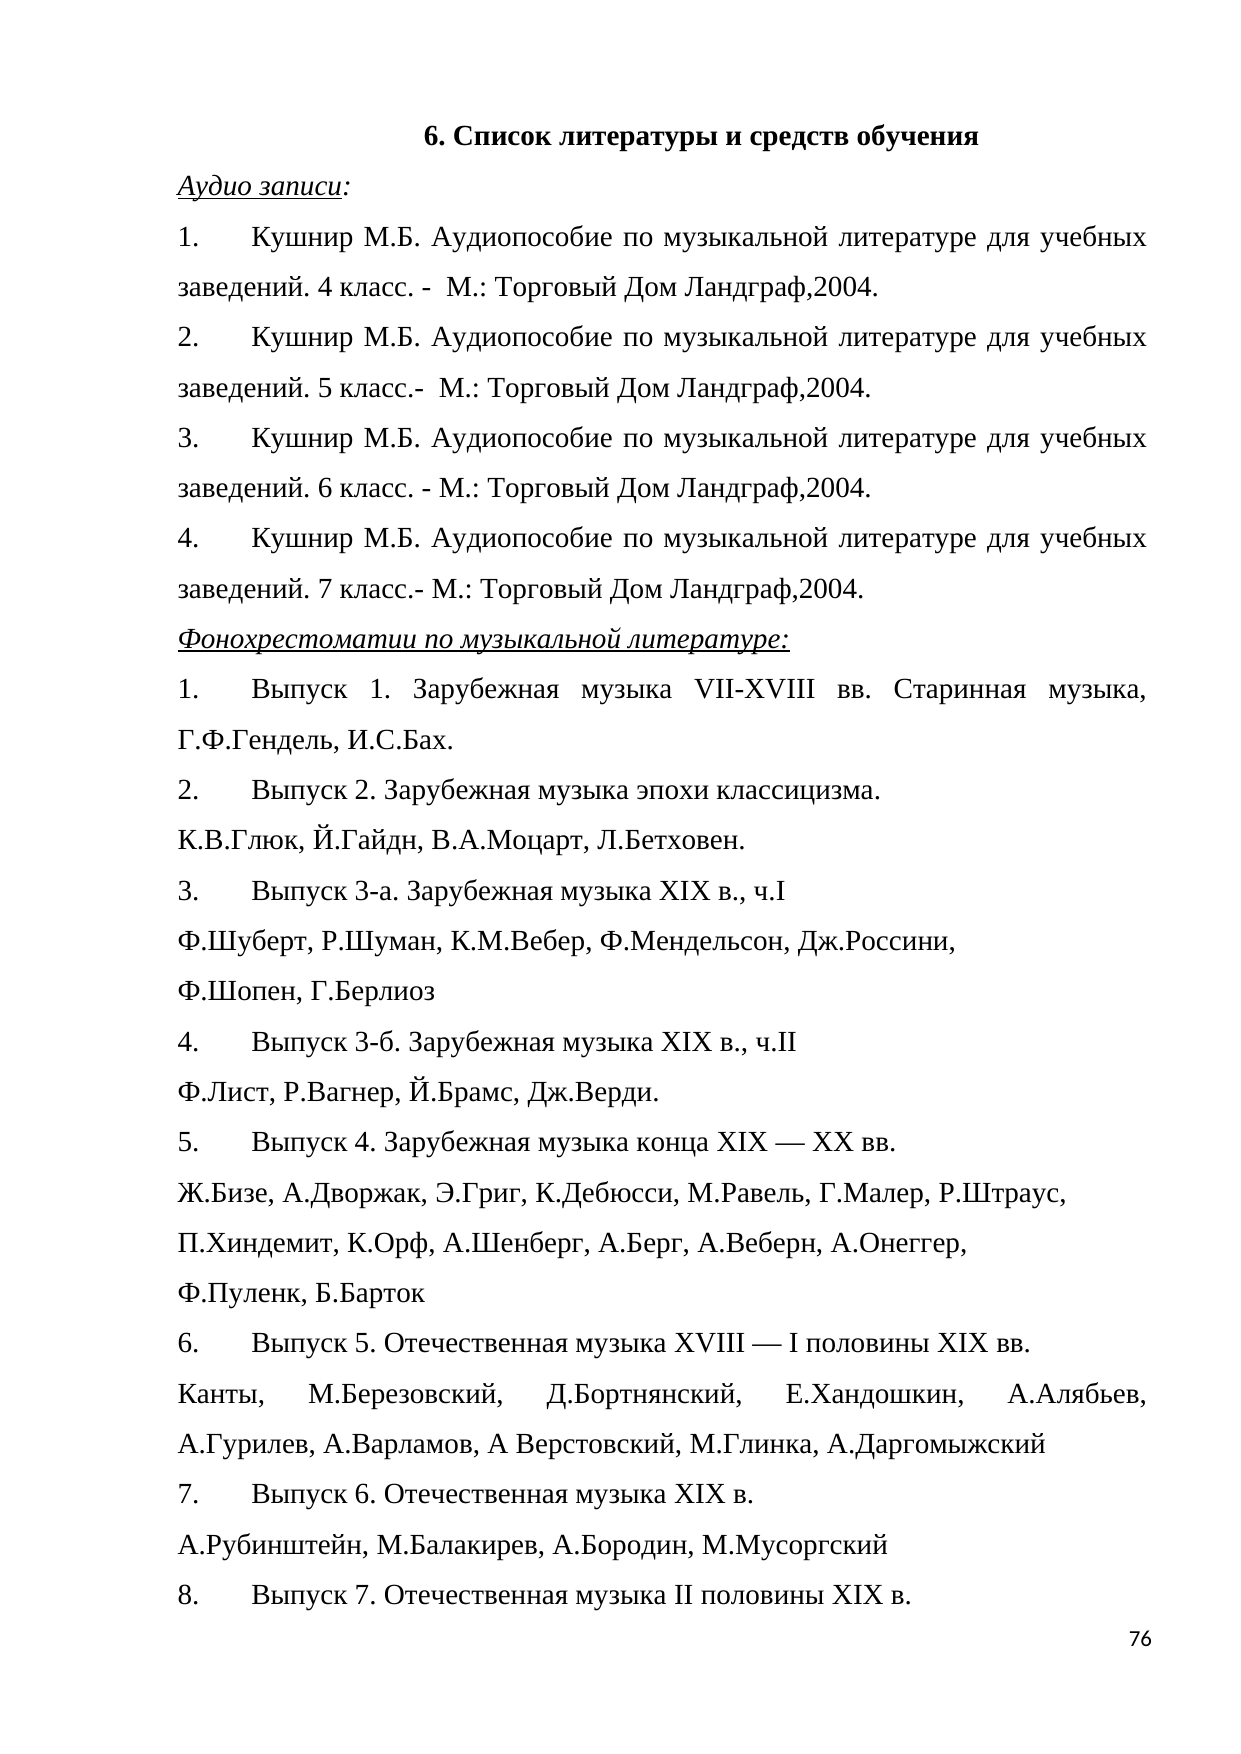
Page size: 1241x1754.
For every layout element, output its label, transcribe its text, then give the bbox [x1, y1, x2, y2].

text Ф.Лист, Р.Вагнер, Й.Брамс, Дж.Верди. [177, 1074, 1147, 1108]
list Выпуск 3-б. Зарубежная музыка XIX в., ч.II [177, 1024, 1147, 1057]
list Выпуск 1. Зарубежная музыка VII-XVIII вв. Старинная музыка, Г.Ф.Гендель, И.С.Бах. [177, 672, 1147, 755]
text Ж.Бизе, А.Дворжак, Э.Григ, К.Дебюсси, М.Равель, Г.Малер, Р.Штраус, [177, 1175, 1147, 1208]
list Выпуск 2. Зарубежная музыка эпохи классицизма. [177, 772, 1147, 806]
text Ф.Пуленк, Б.Барток [177, 1275, 1147, 1309]
text 6. Список литературы и средств обучения [177, 118, 1152, 152]
list Выпуск 5. Отечественная музыка XVIII — I половины XIX вв. [177, 1326, 1147, 1359]
text Ф.Шопен, Г.Берлиоз [177, 973, 1147, 1007]
list Выпуск 3-а. Зарубежная музыка XIX в., ч.I [177, 873, 1147, 906]
list Выпуск 6. Отечественная музыка XIX в. [177, 1477, 1147, 1510]
text А.Рубинштейн, М.Балакирев, А.Бородин, М.Мусоргский [177, 1527, 1147, 1560]
text К.В.Глюк, Й.Гайдн, В.А.Моцарт, Л.Бетховен. [177, 822, 1147, 856]
text П.Хиндемит, К.Орф, А.Шенберг, А.Берг, А.Веберн, А.Онеггер, [177, 1225, 1147, 1258]
list Кушнир М.Б. Аудиопособие по музыкальной литературе для учебных заведений. 6 класс. - М.: Торговый Дом Ландграф,2004. [177, 420, 1147, 504]
list Выпуск 7. Отечественная музыка II половины XIX в. [177, 1577, 1147, 1611]
list Канты, М.Березовский, Д.Бортнянский, Е.Хандошкин, А.Алябьев, А.Гурилев, А.Варламов, А Верстовский, М.Глинка, А.Даргомыжский [177, 1376, 1147, 1460]
text Аудио записи: [177, 168, 1147, 202]
list Кушнир М.Б. Аудиопособие по музыкальной литературе для учебных заведений. 4 класс. - М.: Торговый Дом Ландграф,2004. [177, 219, 1147, 303]
list Кушнир М.Б. Аудиопособие по музыкальной литературе для учебных заведений. 7 класс.- М.: Торговый Дом Ландграф,2004. [177, 521, 1147, 604]
list Выпуск 4. Зарубежная музыка конца XIX — XX вв. [177, 1124, 1147, 1158]
list Кушнир М.Б. Аудиопособие по музыкальной литературе для учебных заведений. 5 класс.- М.: Торговый Дом Ландграф,2004. [177, 319, 1147, 403]
text Фонохрестоматии по музыкальной литературе: [177, 621, 1147, 655]
text Ф.Шуберт, Р.Шуман, К.М.Вебер, Ф.Мендельсон, Дж.Россини, [177, 923, 1147, 957]
